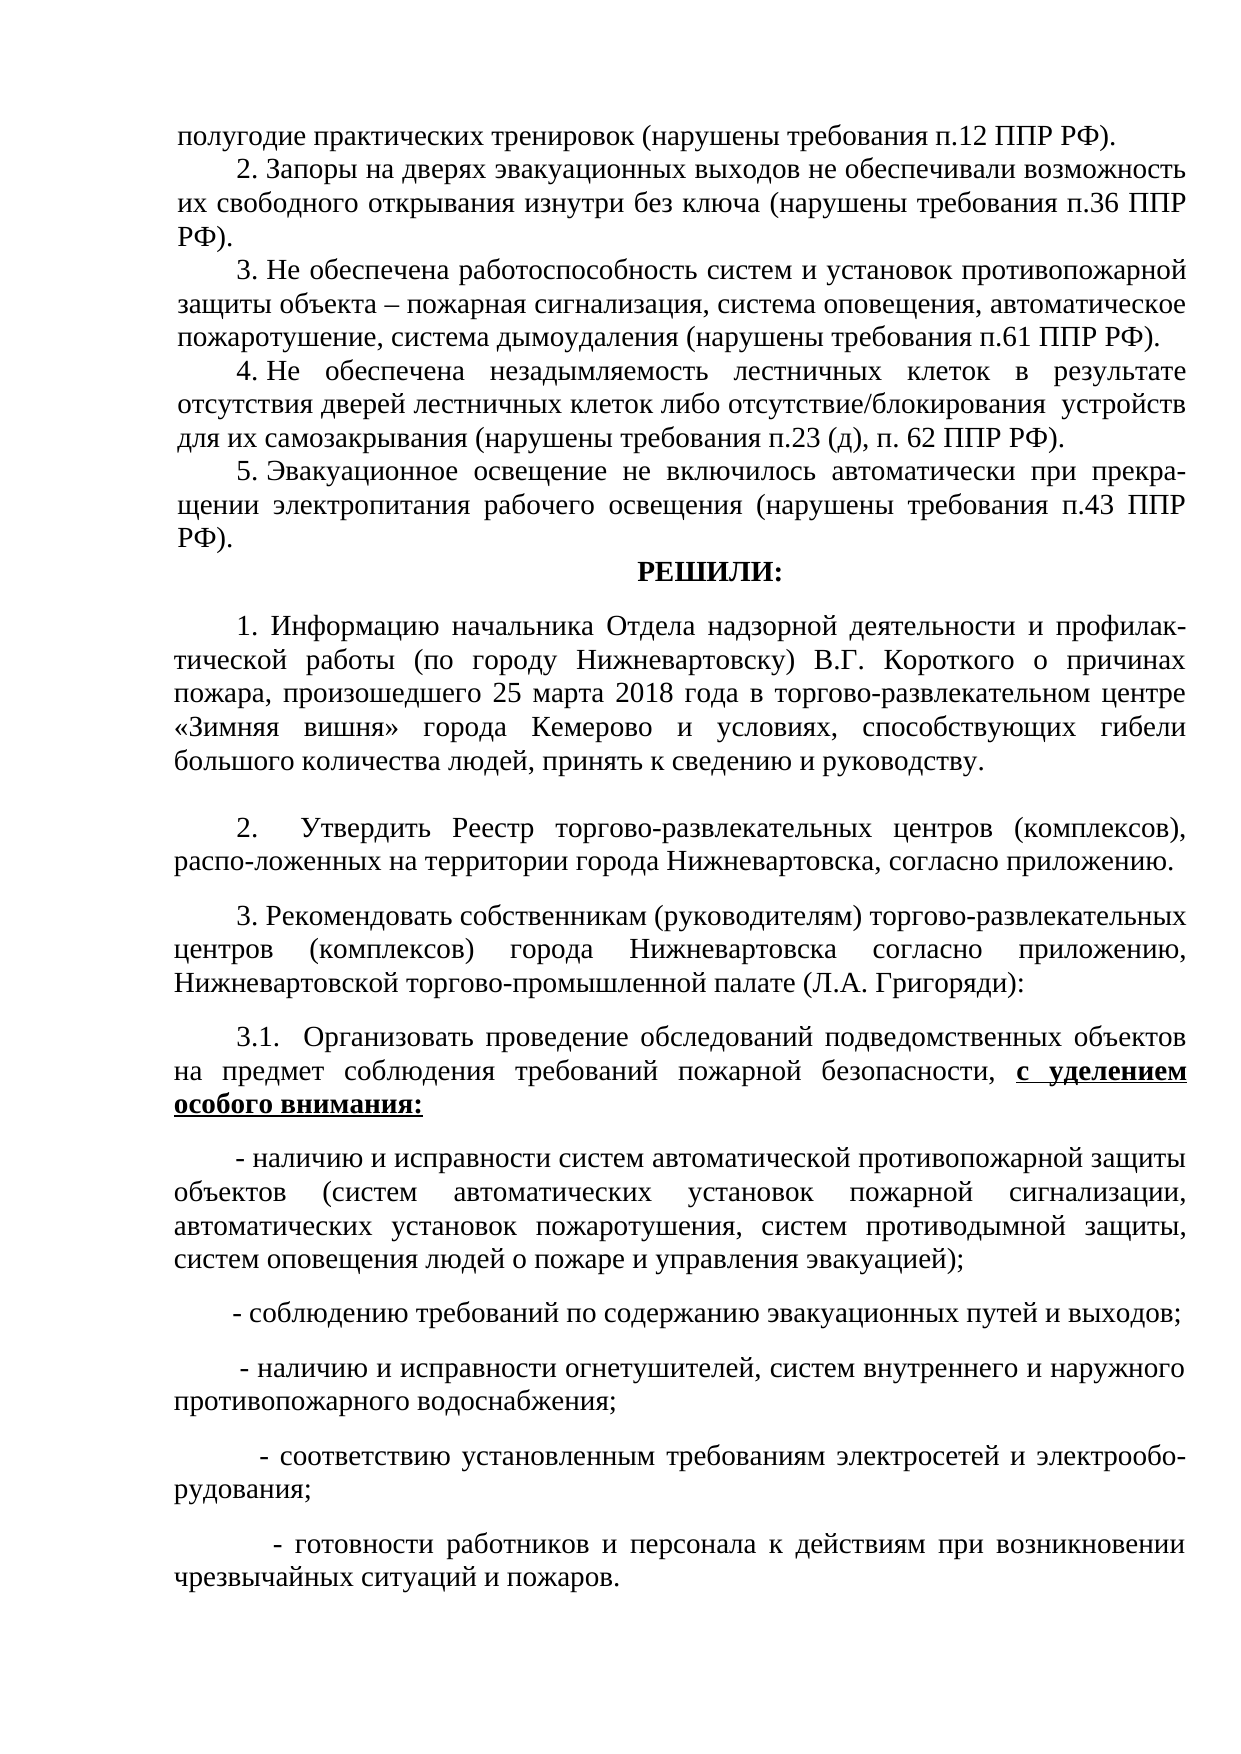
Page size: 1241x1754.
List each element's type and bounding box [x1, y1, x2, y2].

table_header [163, 118, 1198, 1614]
